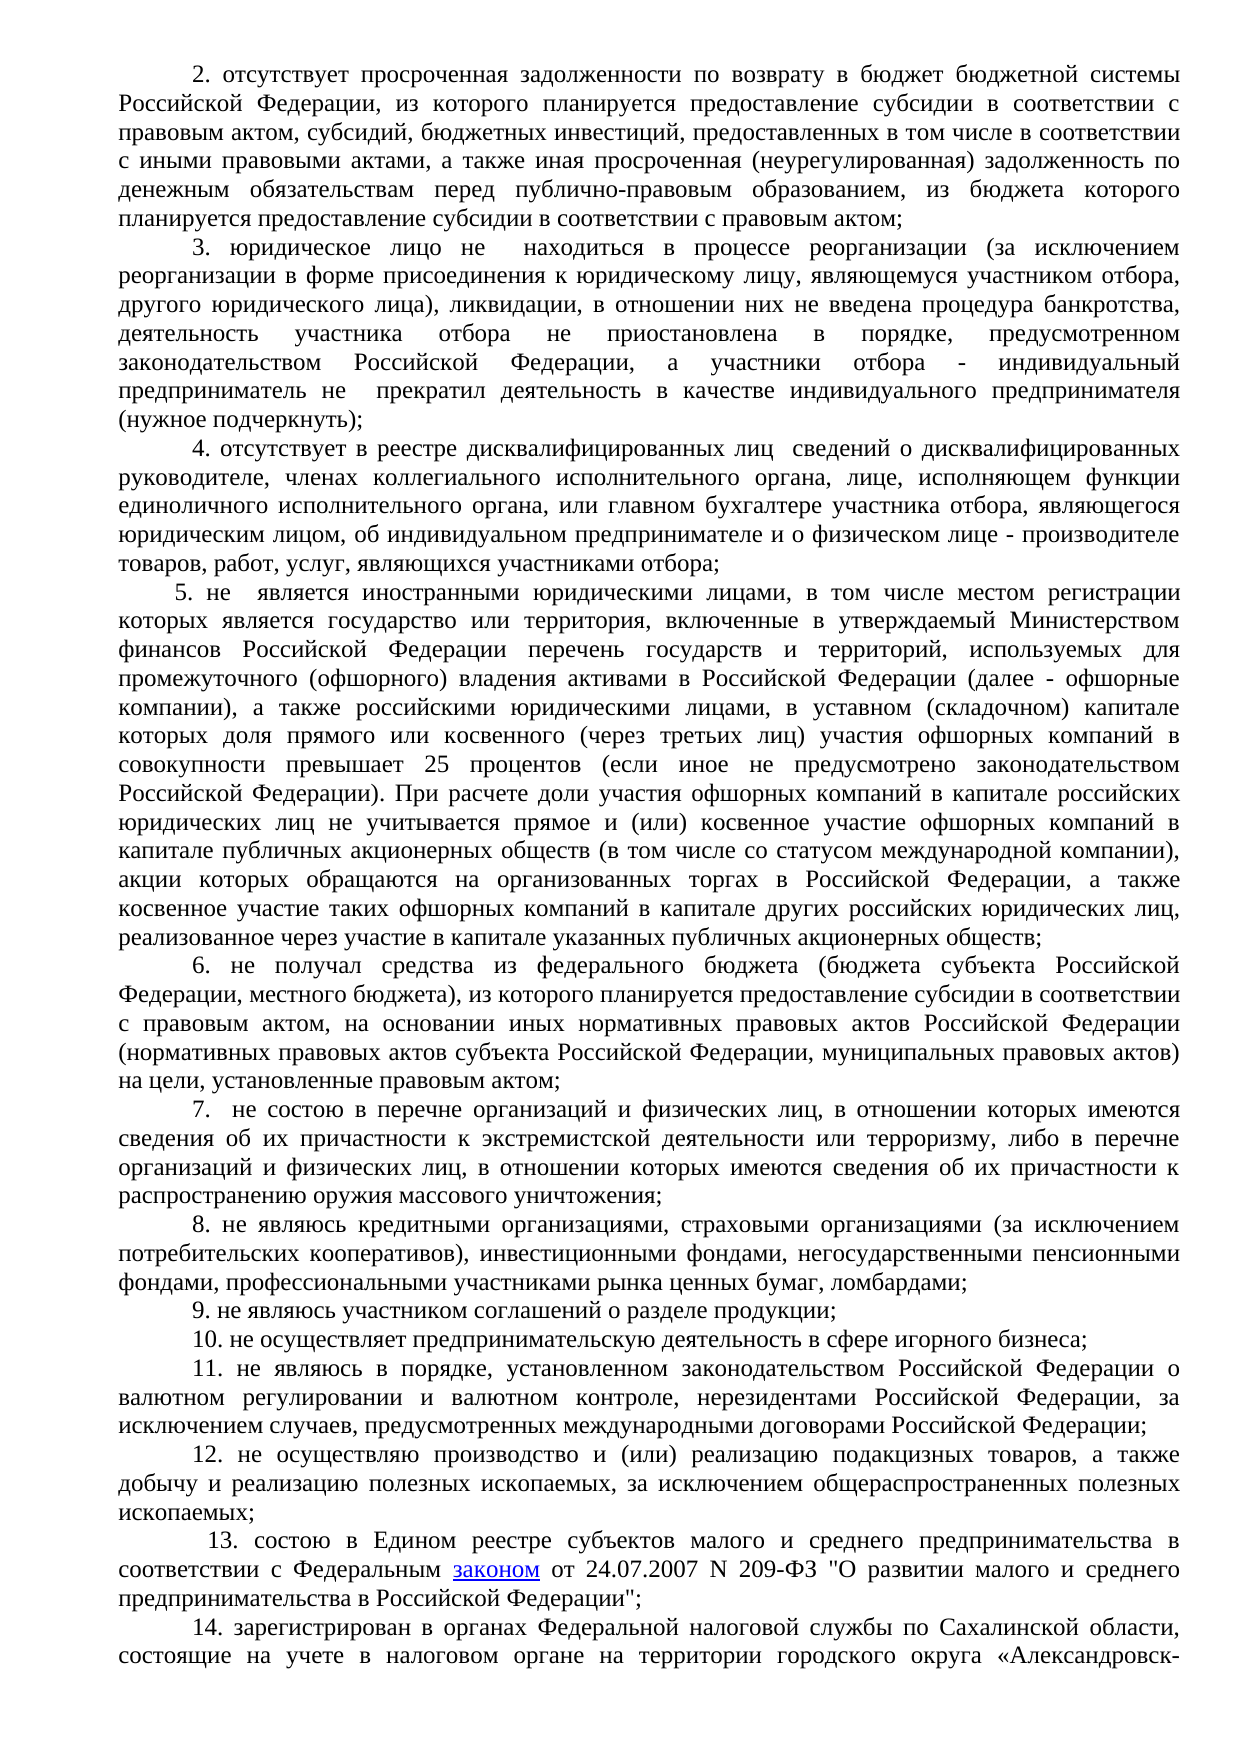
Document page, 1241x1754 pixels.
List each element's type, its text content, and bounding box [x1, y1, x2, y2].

text 2. отсутствует просроченная задолженности по возврату в бюджет бюджетной системы Российской Федерации, из которого планируется предоставление субсидии в соответствии с правовым актом, субсидий, бюджетных инвестиций, предоставленных в том числе в соответствии с иными правовыми актами, а также иная просроченная (неурегулированная) задолженность по денежным обязательствам перед публично-правовым образованием, из бюджета которого планируется предоставление субсидии в соответствии с правовым актом; [118, 59, 1181, 232]
text 3. юридическое лицо не находиться в процессе реорганизации (за исключением реорганизации в форме присоединения к юридическому лицу, являющемуся участником отбора, другого юридического лица), ликвидации, в отношении них не введена процедура банкротства, деятельность участника отбора не приостановлена в порядке, предусмотренном законодательством Российской Федерации, а участники отбора - индивидуальный предприниматель не прекратил деятельность в качестве индивидуального предпринимателя (нужное подчеркнуть); [118, 232, 1181, 433]
text 8. не являюсь кредитными организациями, страховыми организациями (за исключением потребительских кооперативов), инвестиционными фондами, негосударственными пенсионными фондами, профессиональными участниками рынка ценных бумаг, ломбардами; [118, 1209, 1181, 1295]
text 10. не осуществляет предпринимательскую деятельность в сфере игорного бизнеса; [118, 1324, 1181, 1353]
text 6. не получал средства из федерального бюджета (бюджета субъекта Российской Федерации, местного бюджета), из которого планируется предоставление субсидии в соответствии с правовым актом, на основании иных нормативных правовых актов Российской Федерации (нормативных правовых актов субъекта Российской Федерации, муниципальных правовых актов) на цели, установленные правовым актом; [118, 950, 1181, 1094]
text 13. состою в Едином реестре субъектов малого и среднего предпринимательства в соответствии с Федеральным законом от 24.07.2007 N 209-ФЗ "О развитии малого и среднего предпринимательства в Российской Федерации"; [118, 1525, 1181, 1612]
text 4. отсутствует в реестре дисквалифицированных лиц сведений о дисквалифицированных руководителе, членах коллегиального исполнительного органа, лице, исполняющем функции единоличного исполнительного органа, или главном бухгалтере участника отбора, являющегося юридическим лицом, об индивидуальном предпринимателе и о физическом лице - производителе товаров, работ, услуг, являющихся участниками отбора; [118, 433, 1181, 577]
text 5. не является иностранными юридическими лицами, в том числе местом регистрации которых является государство или территория, включенные в утверждаемый Министерством финансов Российской Федерации перечень государств и территорий, используемых для промежуточного (офшорного) владения активами в Российской Федерации (далее - офшорные компании), а также российскими юридическими лицами, в уставном (складочном) капитале которых доля прямого или косвенного (через третьих лиц) участия офшорных компаний в совокупности превышает 25 процентов (если иное не предусмотрено законодательством Российской Федерации). При расчете доли участия офшорных компаний в капитале российских юридических лиц не учитывается прямое и (или) косвенное участие офшорных компаний в капитале публичных акционерных обществ (в том числе со статусом международной компании), акции которых обращаются на организованных торгах в Российской Федерации, а также косвенное участие таких офшорных компаний в капитале других российских юридических лиц, реализованное через участие в капитале указанных публичных акционерных обществ; [118, 577, 1181, 950]
text 11. не являюсь в порядке, установленном законодательством Российской Федерации о валютном регулировании и валютном контроле, нерезидентами Российской Федерации, за исключением случаев, предусмотренных международными договорами Российской Федерации; [118, 1353, 1181, 1439]
text 9. не являюсь участником соглашений о разделе продукции; [118, 1295, 1181, 1324]
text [118, 1612, 1181, 1669]
text 7. не состою в перечне организаций и физических лиц, в отношении которых имеются сведения об их причастности к экстремистской деятельности или терроризму, либо в перечне организаций и физических лиц, в отношении которых имеются сведения об их причастности к распространению оружия массового уничтожения; [118, 1094, 1181, 1209]
text 12. не осуществляю производство и (или) реализацию подакцизных товаров, а также добычу и реализацию полезных ископаемых, за исключением общераспространенных полезных ископаемых; [118, 1439, 1181, 1525]
